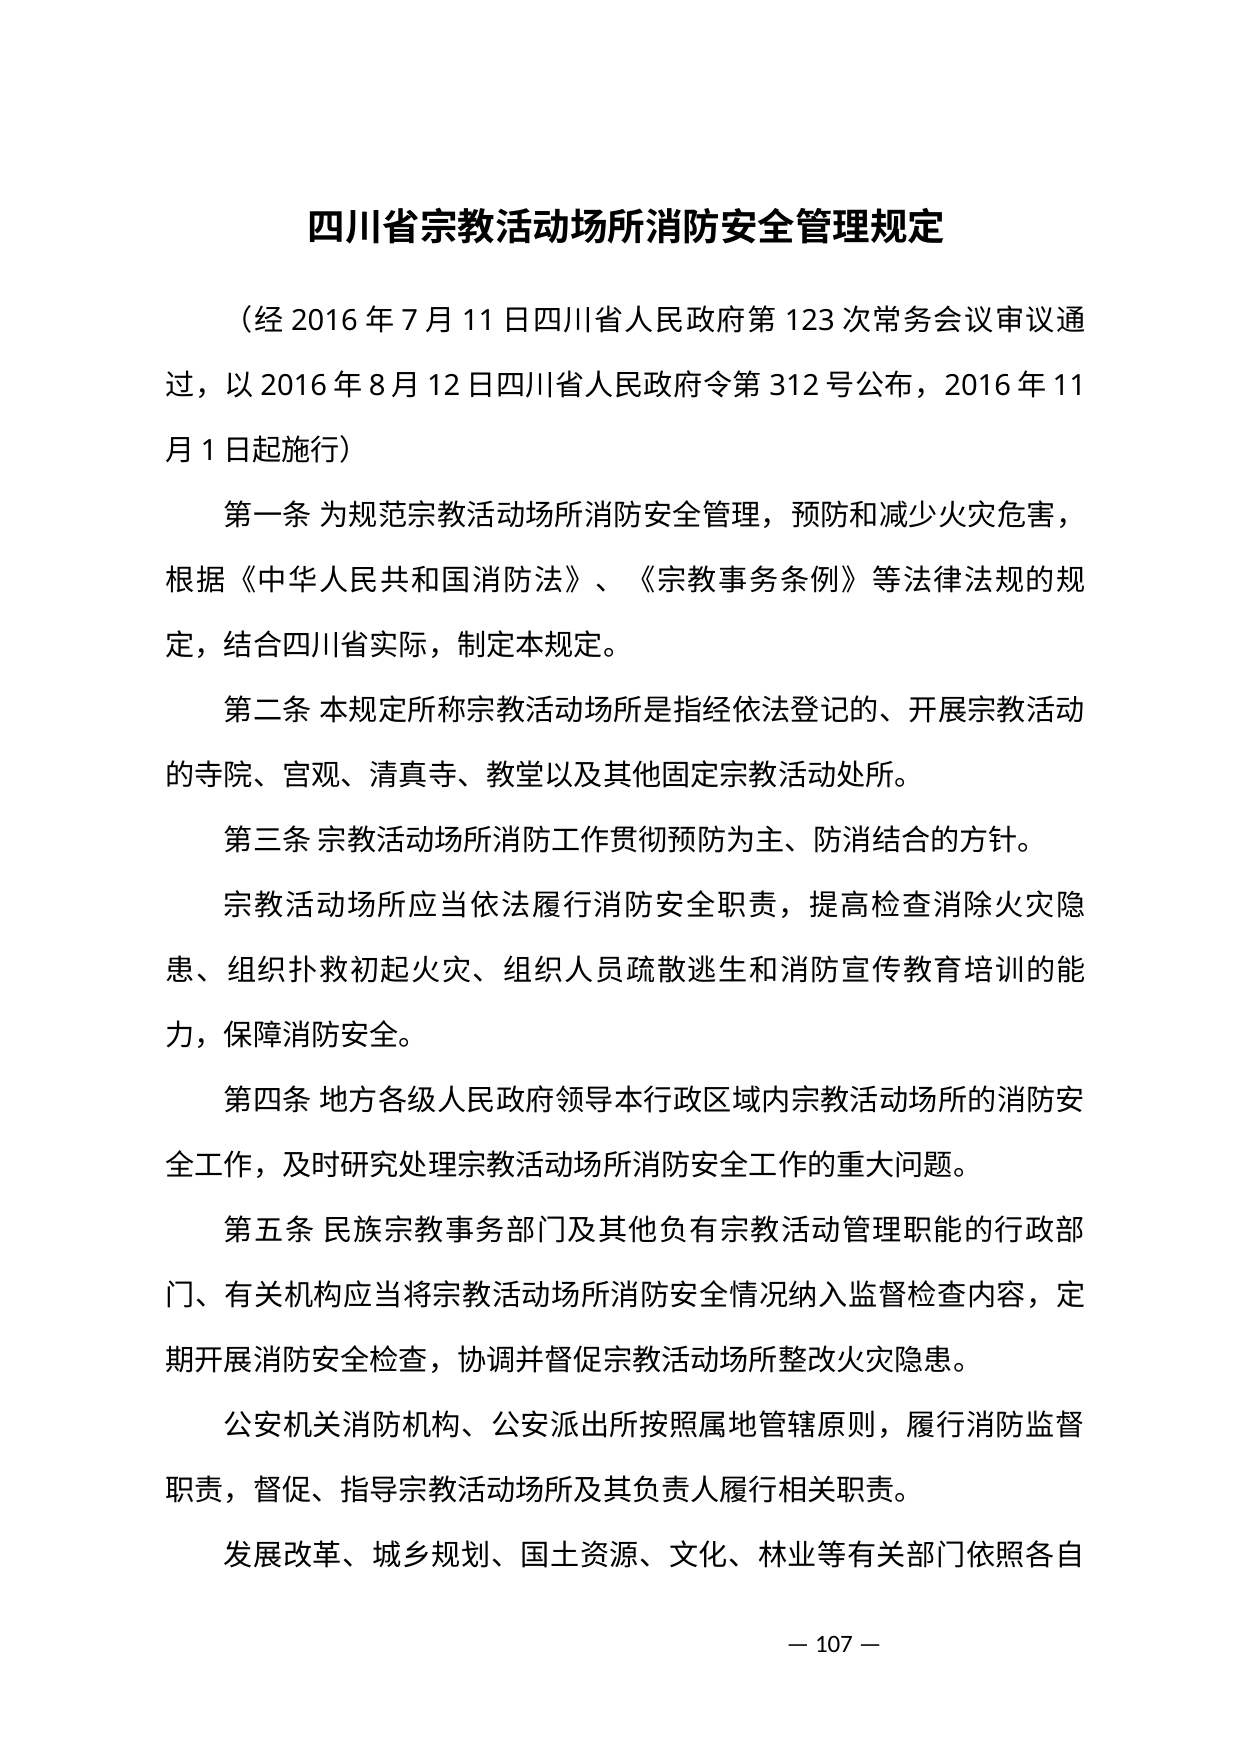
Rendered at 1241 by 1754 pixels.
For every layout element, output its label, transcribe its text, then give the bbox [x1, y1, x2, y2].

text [165, 1520, 1087, 1585]
text 第三条 宗教活动场所消防工作贯彻预防为主、防消结合的方针。 [165, 805, 1087, 870]
text 第五条 民族宗教事务部门及其他负有宗教活动管理职能的行政部门、有关机构应当将宗教活动场所消防安全情况纳入监督检查内容，定期开展消防安全检查，协调并督促宗教活动场所整改火灾隐患。 [165, 1195, 1087, 1390]
text 第二条 本规定所称宗教活动场所是指经依法登记的、开展宗教活动的寺院、宫观、清真寺、教堂以及其他固定宗教活动处所。 [165, 675, 1087, 805]
subtitle 四川省宗教活动场所消防安全管理规定 [165, 191, 1087, 256]
text 第一条 为规范宗教活动场所消防安全管理，预防和减少火灾危害，根据《中华人民共和国消防法》、《宗教事务条例》等法律法规的规定，结合四川省实际，制定本规定。 [165, 480, 1087, 675]
text 宗教活动场所应当依法履行消防安全职责，提高检查消除火灾隐患、组织扑救初起火灾、组织人员疏散逃生和消防宣传教育培训的能力，保障消防安全。 [165, 870, 1087, 1065]
text （经2016年7月11日四川省人民政府第123次常务会议审议通过，以2016年8月12日四川省人民政府令第312号公布，2016年11月1日起施行） [165, 285, 1087, 480]
text 公安机关消防机构、公安派出所按照属地管辖原则，履行消防监督职责，督促、指导宗教活动场所及其负责人履行相关职责。 [165, 1390, 1087, 1520]
text 第四条 地方各级人民政府领导本行政区域内宗教活动场所的消防安全工作，及时研究处理宗教活动场所消防安全工作的重大问题。 [165, 1065, 1087, 1195]
